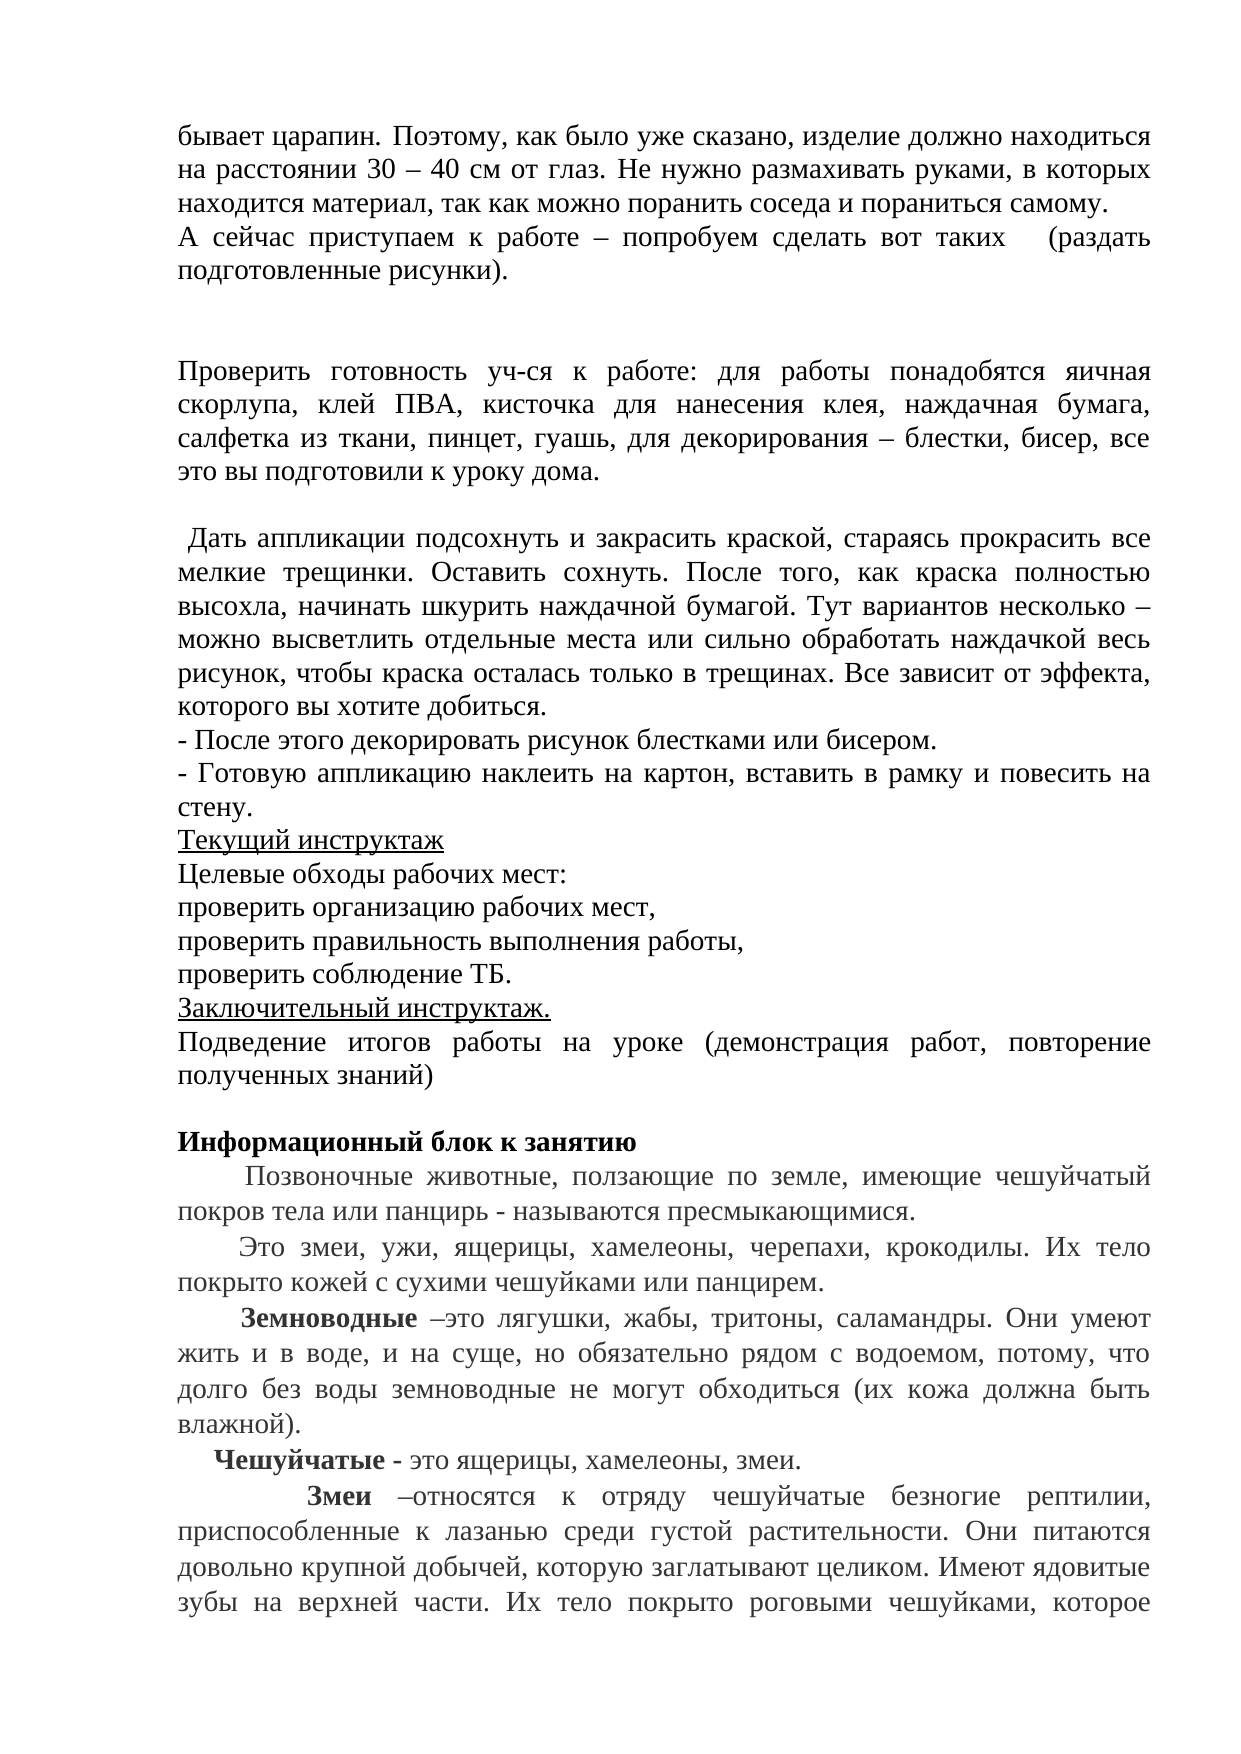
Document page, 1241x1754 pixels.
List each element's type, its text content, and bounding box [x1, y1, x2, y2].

text - Готовую аппликацию наклеить на картон, вставить в рамку и повесить на стену. Текущий инструктаж [177, 755, 1152, 856]
text Чешуйчатые - это ящерицы, хамелеоны, змеи. [177, 1442, 1152, 1476]
text проверить организацию рабочих мест, [177, 889, 1152, 923]
text проверить соблюдение ТБ. [177, 957, 1152, 990]
text Земноводные –это лягушки, жабы, тритоны, саламандры. Они умеют жить и в воде, и на суще, но обязательно рядом с водоемом, потому, что долго без воды земноводные не могут обходиться (их кожа должна быть влажной). [177, 1300, 1152, 1440]
text А сейчас приступаем к работе – попробуем сделать вот таких (раздать подготовленные рисунки). [177, 219, 1152, 286]
text Проверить готовность уч-ся к работе: для работы понадобятся яичная скорлупа, клей ПВА, кисточка для нанесения клея, наждачная бумага, салфетка из ткани, пинцет, гуашь, для декорирования – блестки, бисер, все это вы подготовили к уроку дома. [177, 353, 1152, 487]
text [177, 118, 1152, 219]
text Заключительный инструктаж. [177, 990, 1152, 1024]
text Информационный блок к занятию [177, 1124, 1152, 1158]
text Целевые обходы рабочих мест: [177, 856, 1152, 889]
text проверить правильность выполнения работы, [177, 923, 1152, 957]
text - После этого декорировать рисунок блестками или бисером. [177, 722, 1152, 755]
text Дать аппликации подсохнуть и закрасить краской, стараясь прокрасить все мелкие трещинки. Оставить сохнуть. После того, как краска полностью высохла, начинать шкурить наждачной бумагой. Тут вариантов несколько – можно высветлить отдельные места или сильно обработать наждачкой весь рисунок, чтобы краска осталась только в трещинах. Все зависит от эффекта, которого вы хотите добиться. [177, 487, 1152, 722]
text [177, 1478, 1152, 1618]
text Подведение итогов работы на уроке (демонстрация работ, повторение полученных знаний) [177, 1024, 1152, 1091]
text Позвоночные животные, ползающие по земле, имеющие чешуйчатый покров тела или панцирь - называются пресмыкающимися. [177, 1158, 1152, 1227]
text Это змеи, ужи, ящерицы, хамелеоны, черепахи, крокодилы. Их тело покрыто кожей с сухими чешуйками или панцирем. [177, 1229, 1152, 1298]
